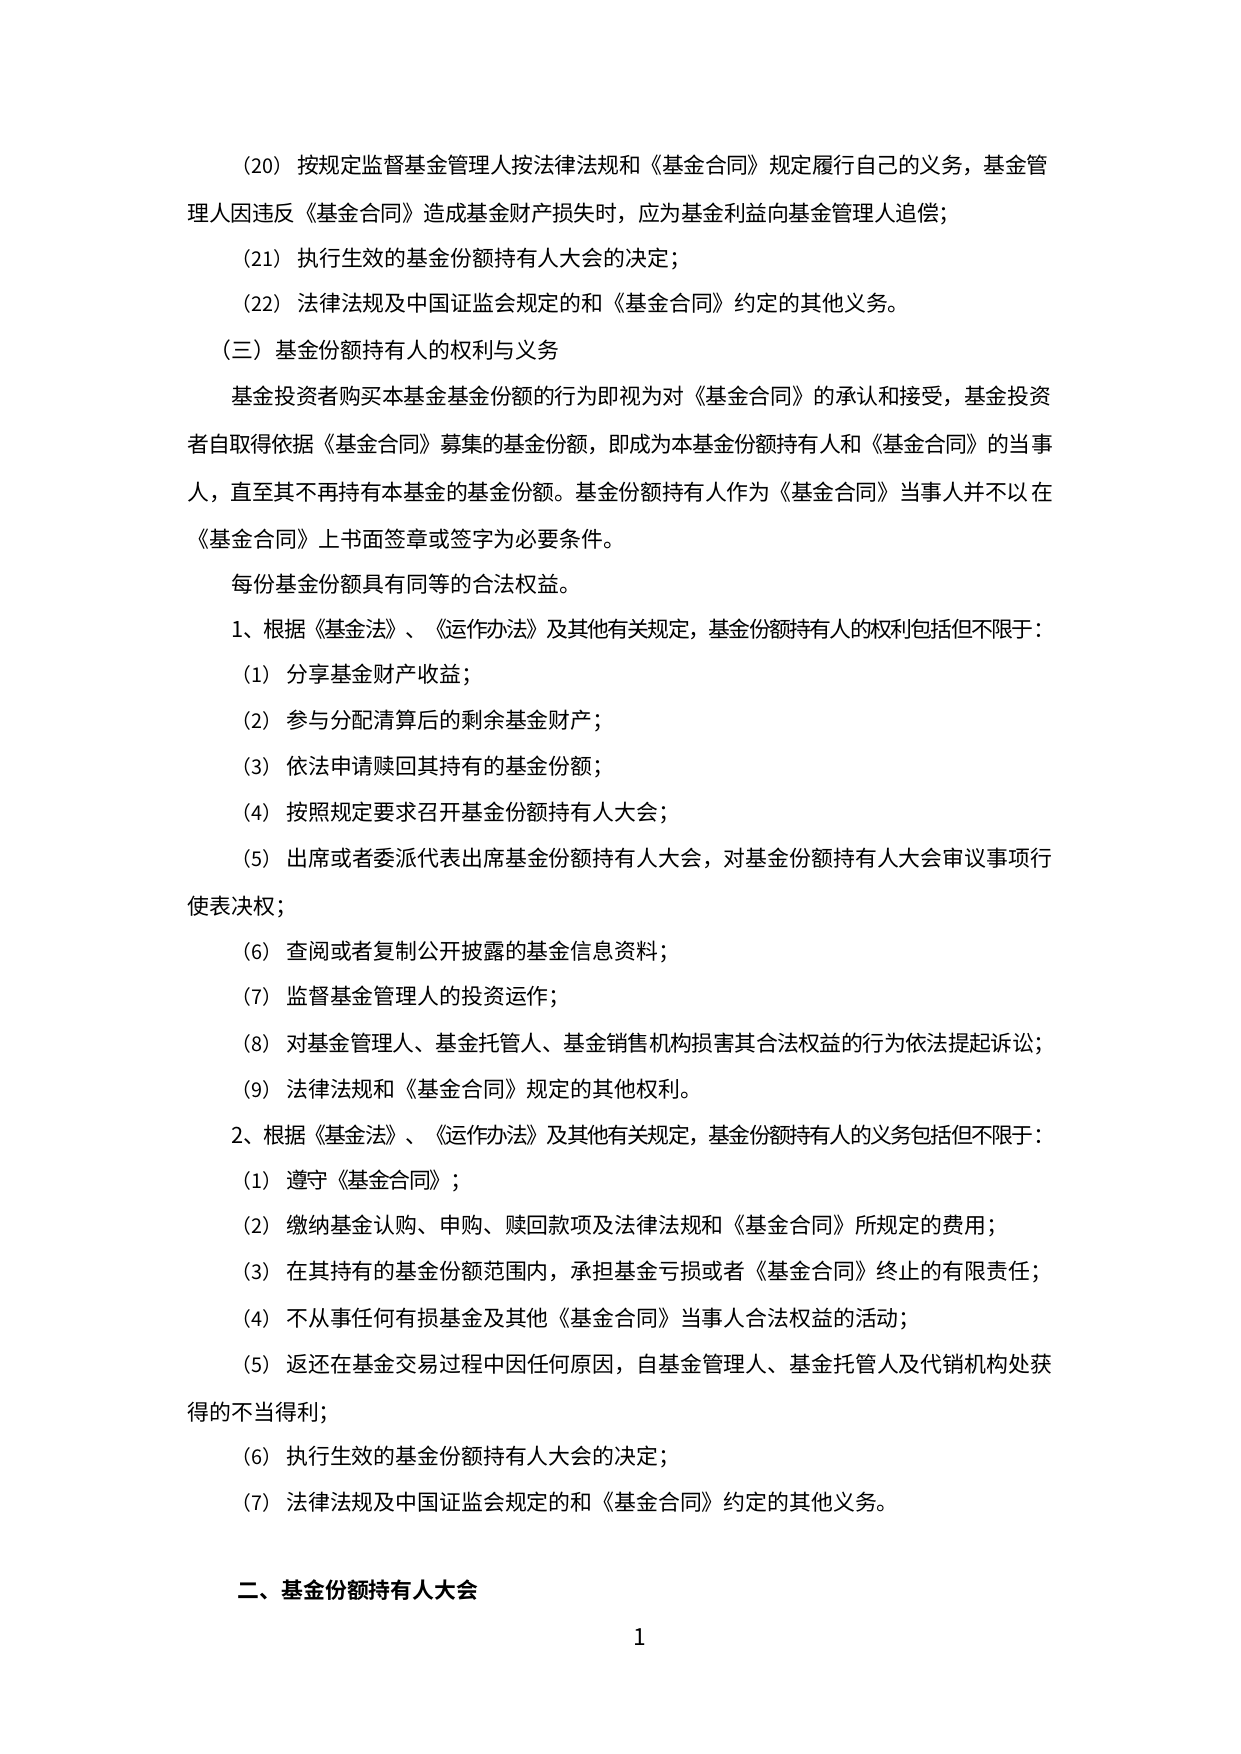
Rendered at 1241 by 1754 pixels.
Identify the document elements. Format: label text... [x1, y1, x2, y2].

list 返还在基金交易过程中因任何原因，自基金管理人、基金托管人及代销机构处获得的不当得利； [187, 1347, 1053, 1426]
list 执行生效的基金份额持有人大会的决定； [231, 244, 1096, 272]
list 参与分配清算后的剩余基金财产； [231, 703, 1096, 734]
text （三）基金份额持有人的权利与义务 [209, 333, 1096, 364]
list 法律法规和《基金合同》规定的其他权利。 [231, 1072, 1096, 1103]
text 每份基金份额具有同等的合法权益。 [231, 570, 1096, 598]
list 对基金管理人、基金托管人、基金销售机构损害其合法权益的行为依法提起诉讼； [231, 1026, 1096, 1057]
list 执行生效的基金份额持有人大会的决定； [231, 1442, 1096, 1470]
list 依法申请赎回其持有的基金份额； [231, 749, 1096, 781]
list 分享基金财产收益； [231, 660, 1096, 688]
list 遵守《基金合同》； [231, 1166, 1096, 1194]
list 缴纳基金认购、申购、赎回款项及法律法规和《基金合同》所规定的费用； [231, 1208, 1096, 1240]
subtitle 二、基金份额持有人大会 [237, 1573, 1096, 1604]
list 在其持有的基金份额范围内，承担基金亏损或者《基金合同》终止的有限责任； [231, 1254, 1096, 1286]
text 1、根据《基金法》、《运作办法》及其他有关规定，基金份额持有人的权利包括但不限于： [187, 612, 1053, 644]
list 查阅或者复制公开披露的基金信息资料； [231, 937, 1096, 965]
list 法律法规及中国证监会规定的和《基金合同》约定的其他义务。 [231, 1485, 1096, 1516]
list 不从事任何有损基金及其他《基金合同》当事人合法权益的活动； [231, 1301, 1096, 1332]
list 按规定监督基金管理人按法律法规和《基金合同》规定履行自己的义务，基金管理人因违反《基金合同》造成基金财产损失时，应为基金利益向基金管理人追偿； [187, 148, 1053, 228]
list 出席或者委派代表出席基金份额持有人大会，对基金份额持有人大会审议事项行使表决权； [187, 841, 1053, 921]
text 2、根据《基金法》、《运作办法》及其他有关规定，基金份额持有人的义务包括但不限于： [187, 1118, 1053, 1149]
list 法律法规及中国证监会规定的和《基金合同》约定的其他义务。 [231, 286, 1096, 318]
text 基金投资者购买本基金基金份额的行为即视为对《基金合同》的承认和接受，基金投资者自取得依据《基金合同》募集的基金份额，即成为本基金份额持有人和《基金合同》的当事人，直至其不再持有本基金的基金份额。基金份额持有人作为《基金合同》当事人并不以在《基金合同》上书面签章或签字为必要条件。 [187, 379, 1053, 554]
list 按照规定要求召开基金份额持有人大会； [231, 795, 1096, 827]
list 监督基金管理人的投资运作； [231, 979, 1096, 1011]
